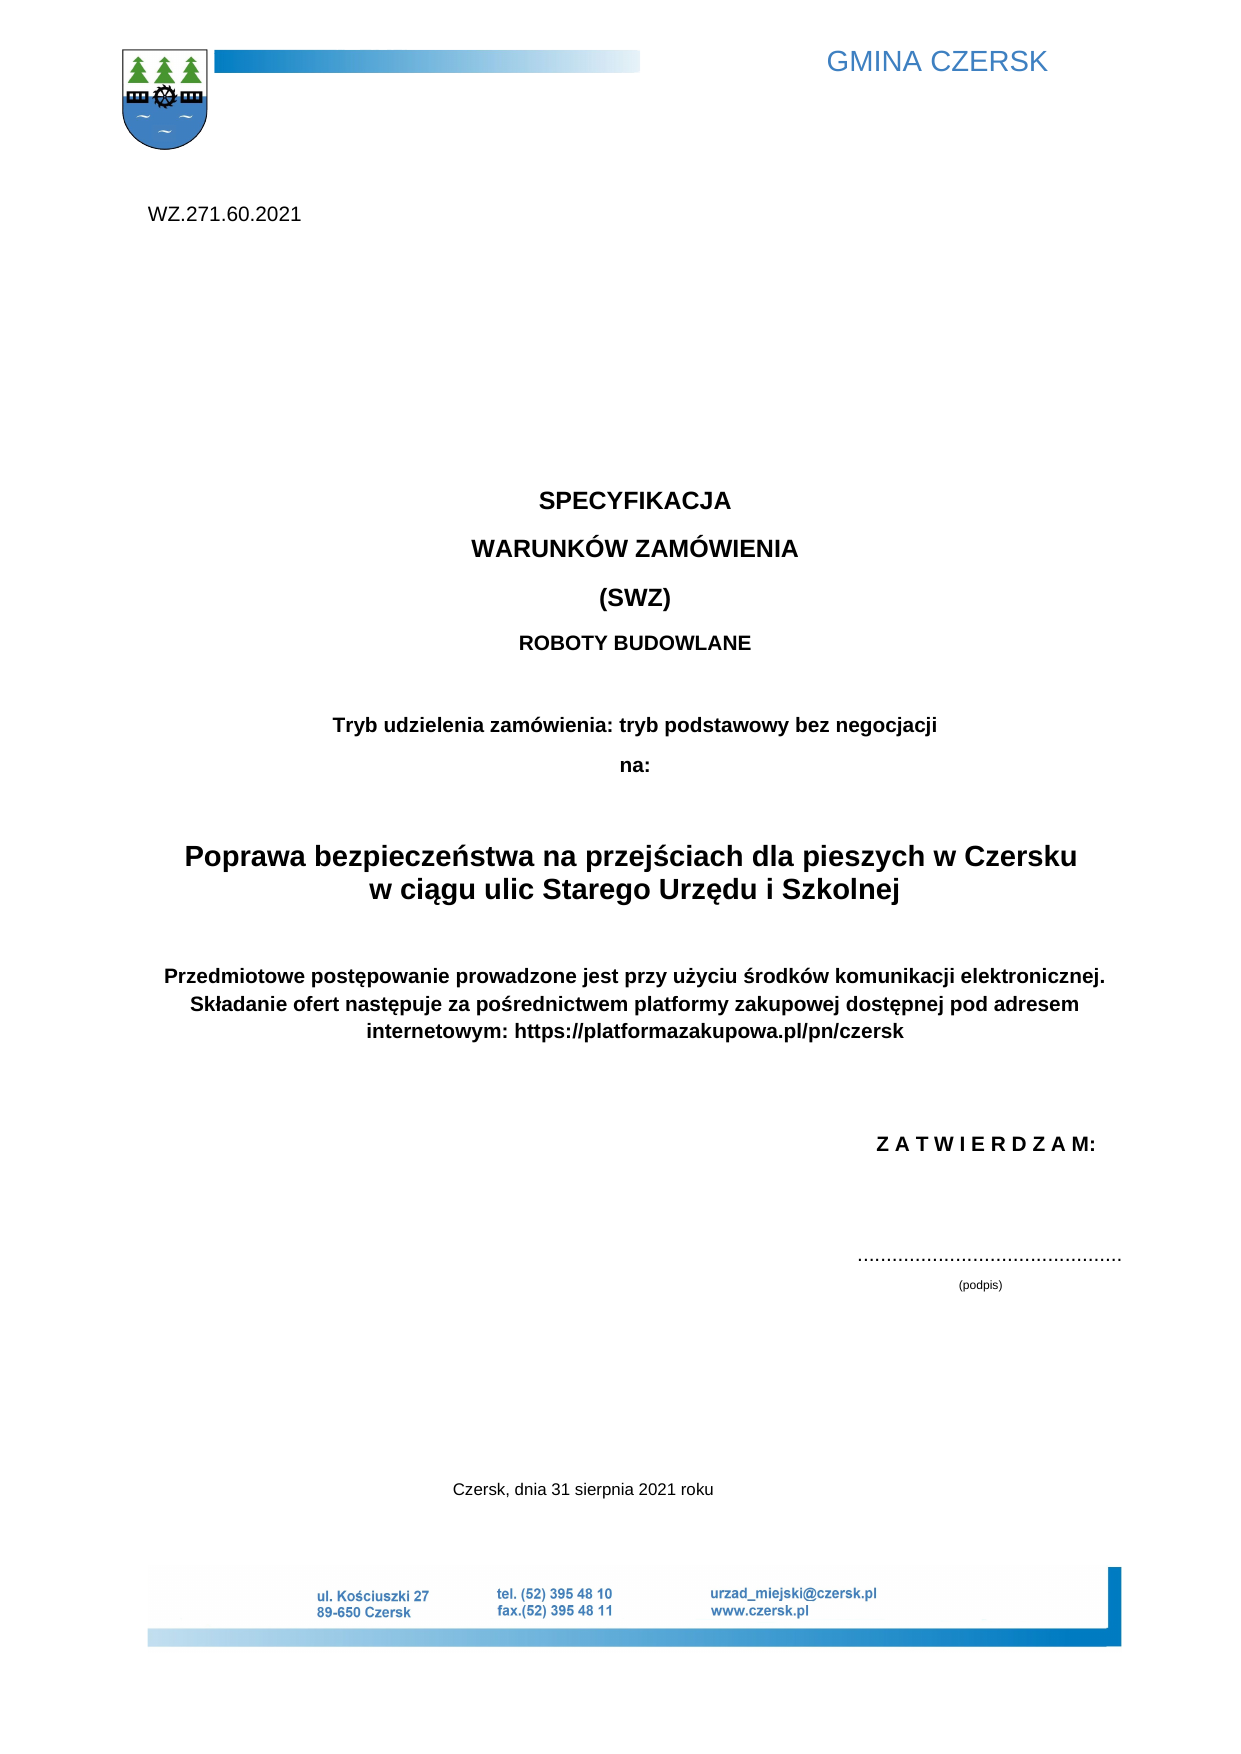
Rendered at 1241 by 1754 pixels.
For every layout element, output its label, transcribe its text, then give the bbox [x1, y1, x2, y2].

text (podpis) [448, 1278, 1002, 1302]
text na: [148, 752, 1122, 776]
text ROBOTY BUDOWLANE [148, 631, 1122, 655]
text (SWZ) [148, 583, 1122, 612]
text Tryb udzielenia zamówienia: tryb podstawowy bez negocjacji [148, 712, 1122, 736]
text WARUNKÓW ZAMÓWIENIA [148, 534, 1122, 563]
picture [118, 44, 641, 161]
text Czersk, dnia 31 sierpnia 2021 roku [148, 1479, 1002, 1513]
text .............................................. [448, 1241, 1133, 1265]
text Przedmiotowe postępowanie prowadzone jest przy użyciu środków komunikacji elektronicznej. Składanie ofert następuje za pośrednictwem platformy zakupowej dostępnej pod adresem internetowym: https://platformazakupowa.pl/pn/czersk [148, 964, 1122, 1043]
text WZ.271.60.2021 [148, 201, 1122, 225]
text Z A T W I E R D Z A M: [448, 1132, 1096, 1156]
text SPECYFIKACJA [148, 486, 1122, 515]
text Poprawa bezpieczeństwa na przejściach dla pieszych w Czersku w ciągu ulic Starego Urzędu i Szkolnej [148, 838, 1122, 906]
picture [147, 1565, 1123, 1653]
